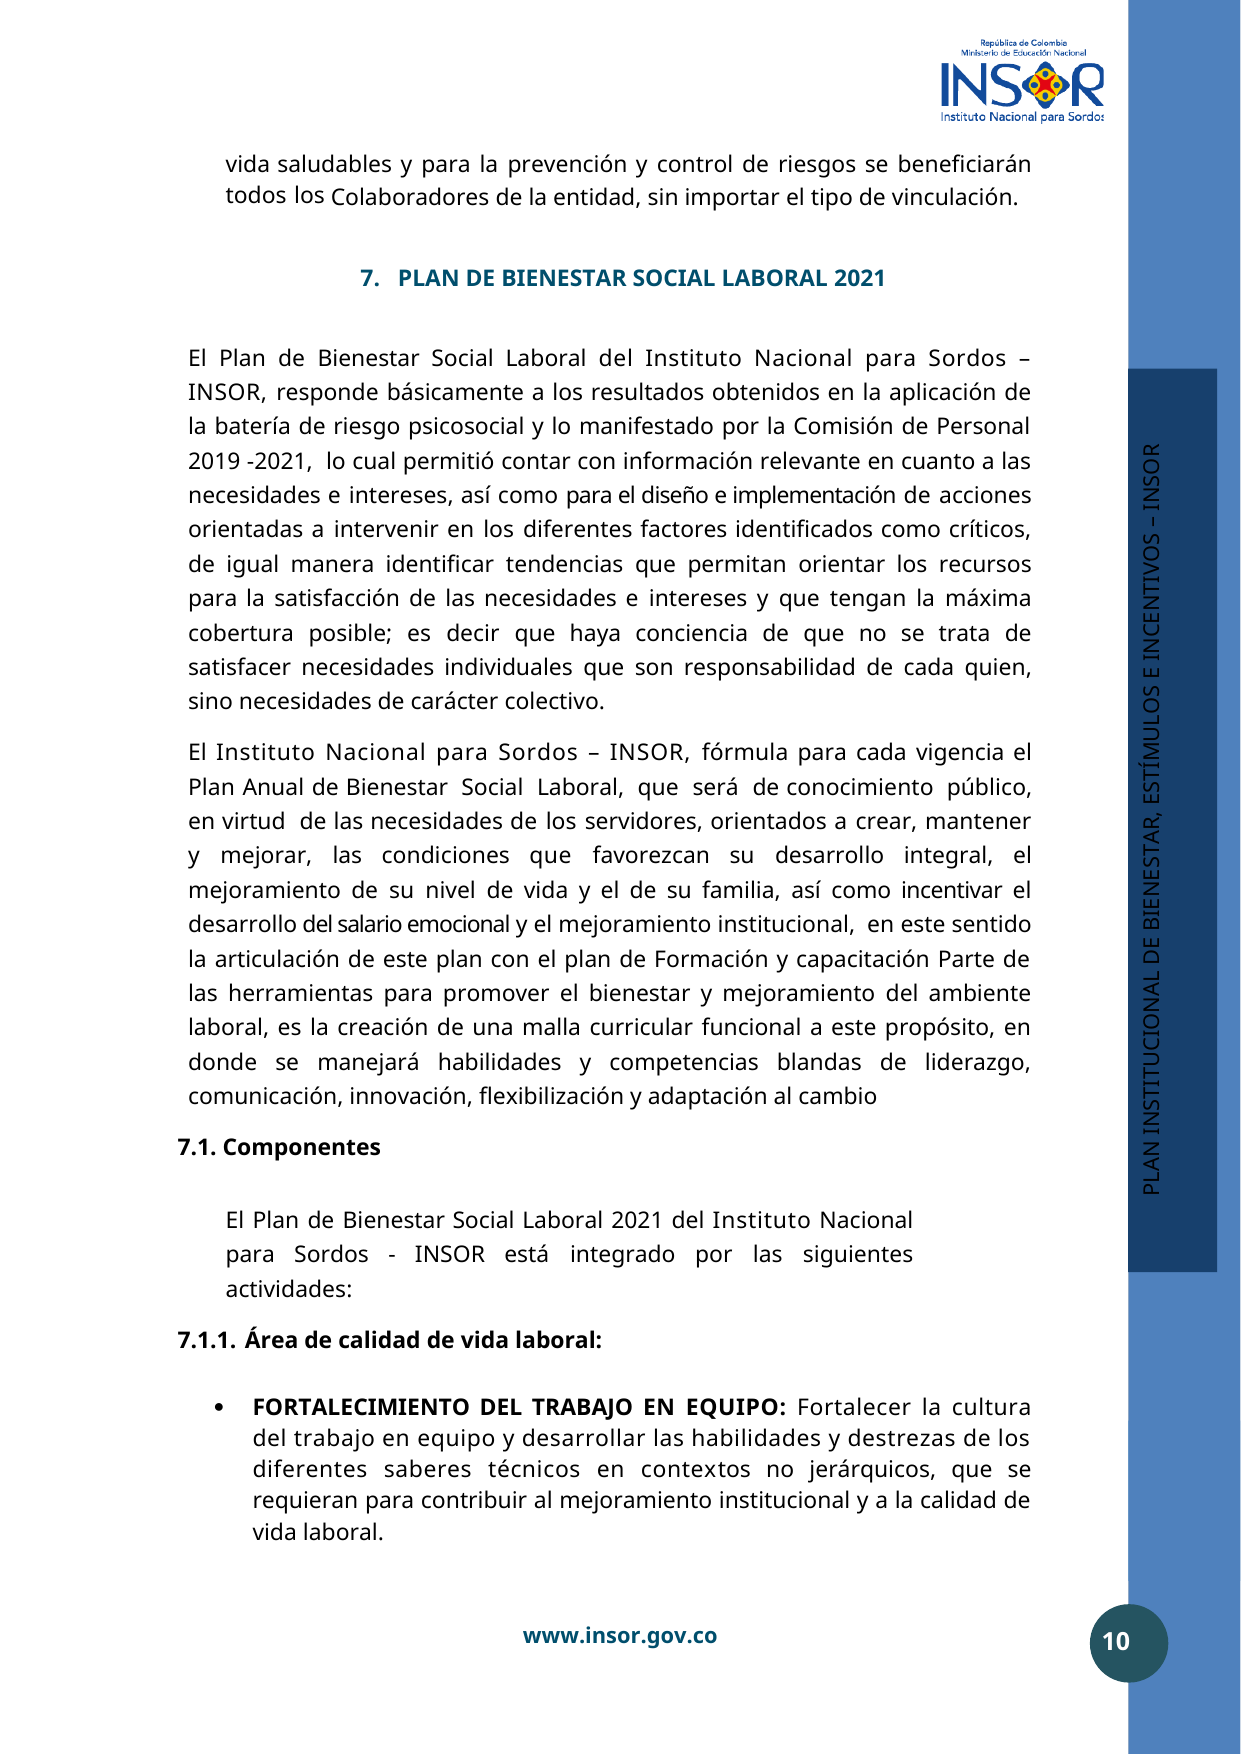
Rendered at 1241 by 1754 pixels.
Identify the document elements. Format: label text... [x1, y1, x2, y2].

text El Instituto Nacional para Sordos – INSOR, fórmula para cada vigencia el Plan Anual de Bienestar Social Laboral, que será de conocimiento público, en virtud de las necesidades de los servidores, orientados a crear, mantener y mejorar, las condiciones que favorezcan su desarrollo integral, el mejoramiento de su nivel de vida y el de su familia, así como incentivar el desarrollo del salario emocional y el mejoramiento institucional, en este sentido la articulación de este plan con el plan de Formación y capacitación Parte de las herramientas para promover el bienestar y mejoramiento del ambiente laboral, es la creación de una malla curricular funcional a este propósito, en donde se manejará habilidades y competencias blandas de liderazgo, comunicación, innovación, flexibilización y adaptación al cambio [188, 736, 1032, 1111]
subtitle 7.1.1. Área de calidad de vida laboral: [177, 1324, 1063, 1355]
subtitle 7.1. Componentes [177, 1131, 1063, 1162]
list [188, 148, 1032, 212]
subtitle PLAN DE BIENESTAR SOCIAL LABORAL 2021 [215, 262, 1032, 293]
text El Plan de Bienestar Social Laboral 2021 del Instituto Nacional para Sordos - INSOR está integrado por las siguientes actividades: [225, 1204, 913, 1304]
text El Plan de Bienestar Social Laboral del Instituto Nacional para Sordos – INSOR, responde básicamente a los resultados obtenidos en la aplicación de la batería de riesgo psicosocial y lo manifestado por la Comisión de Personal 2019 -2021, lo cual permitió contar con información relevante en cuanto a las necesidades e intereses, así como para el diseño e implementación de acciones orientadas a intervenir en los diferentes factores identificados como críticos, de igual manera identificar tendencias que permitan orientar los recursos para la satisfacción de las necesidades e intereses y que tengan la máxima cobertura posible; es decir que haya conciencia de que no se trata de satisfacer necesidades individuales que son responsabilidad de cada quien, sino necesidades de carácter colectivo. [188, 342, 1032, 717]
picture [941, 39, 1107, 129]
list FORTALECIMIENTO DEL TRABAJO EN EQUIPO: Fortalecer la cultura del trabajo en equipo y desarrollar las habilidades y destrezas de los diferentes saberes técnicos en contextos no jerárquicos, que se requieran para contribuir al mejoramiento institucional y a la calidad de vida laboral. [215, 1391, 1032, 1547]
